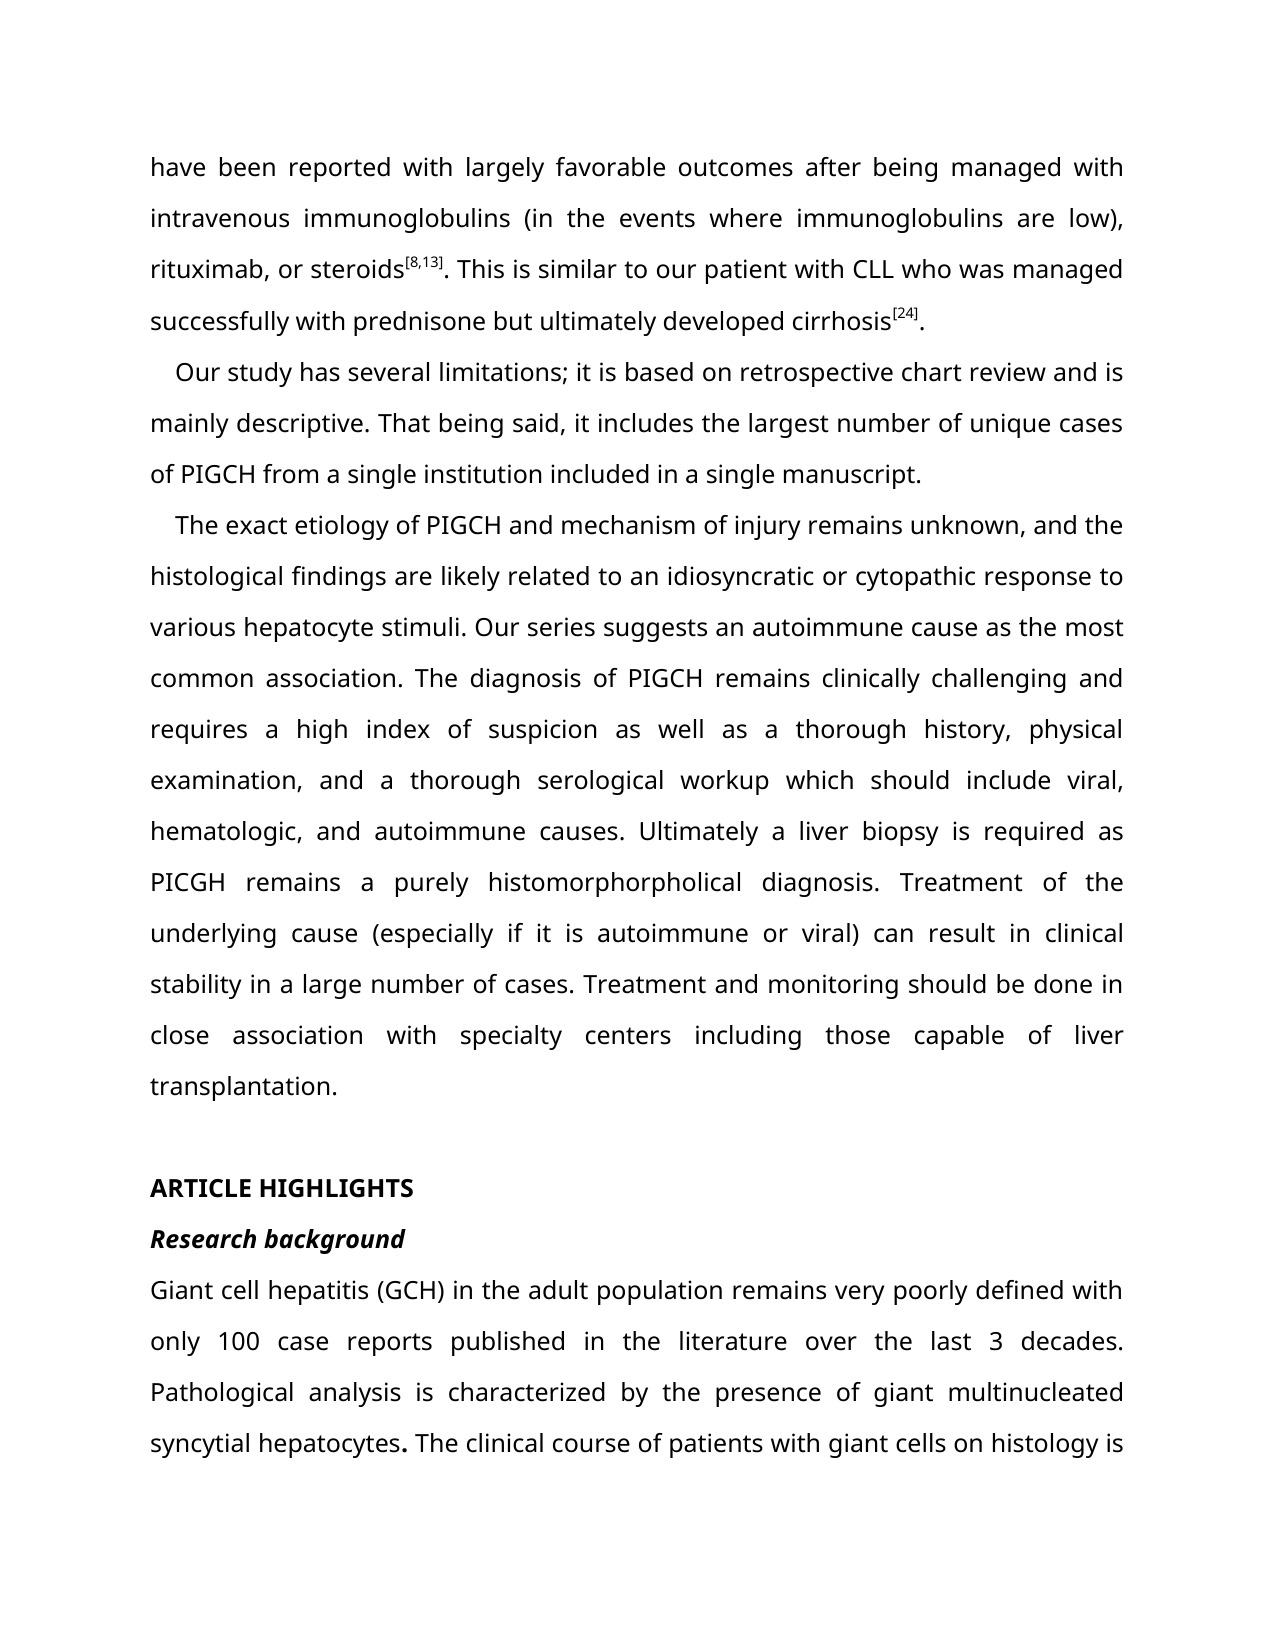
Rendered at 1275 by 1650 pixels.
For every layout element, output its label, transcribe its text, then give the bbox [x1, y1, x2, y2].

text ARTICLE HIGHLIGHTS [150, 1171, 1125, 1205]
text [150, 1273, 1125, 1460]
text The exact etiology of PIGCH and mechanism of injury remains unknown, and the histological findings are likely related to an idiosyncratic or cytopathic response to various hepatocyte stimuli. Our series suggests an autoimmune cause as the most common association. The diagnosis of PIGCH remains clinically challenging and requires a high index of suspicion as well as a thorough history, physical examination, and a thorough serological workup which should include viral, hematologic, and autoimmune causes. Ultimately a liver biopsy is required as PICGH remains a purely histomorphorpholical diagnosis. Treatment of the underlying cause (especially if it is autoimmune or viral) can result in clinical stability in a large number of cases. Treatment and monitoring should be done in close association with specialty centers including those capable of liver transplantation. [150, 507, 1125, 1103]
text Research background [150, 1222, 1125, 1256]
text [150, 150, 1125, 337]
text Our study has several limitations; it is based on retrospective chart review and is mainly descriptive. That being said, it includes the largest number of unique cases of PIGCH from a single institution included in a single manuscript. [150, 354, 1125, 490]
